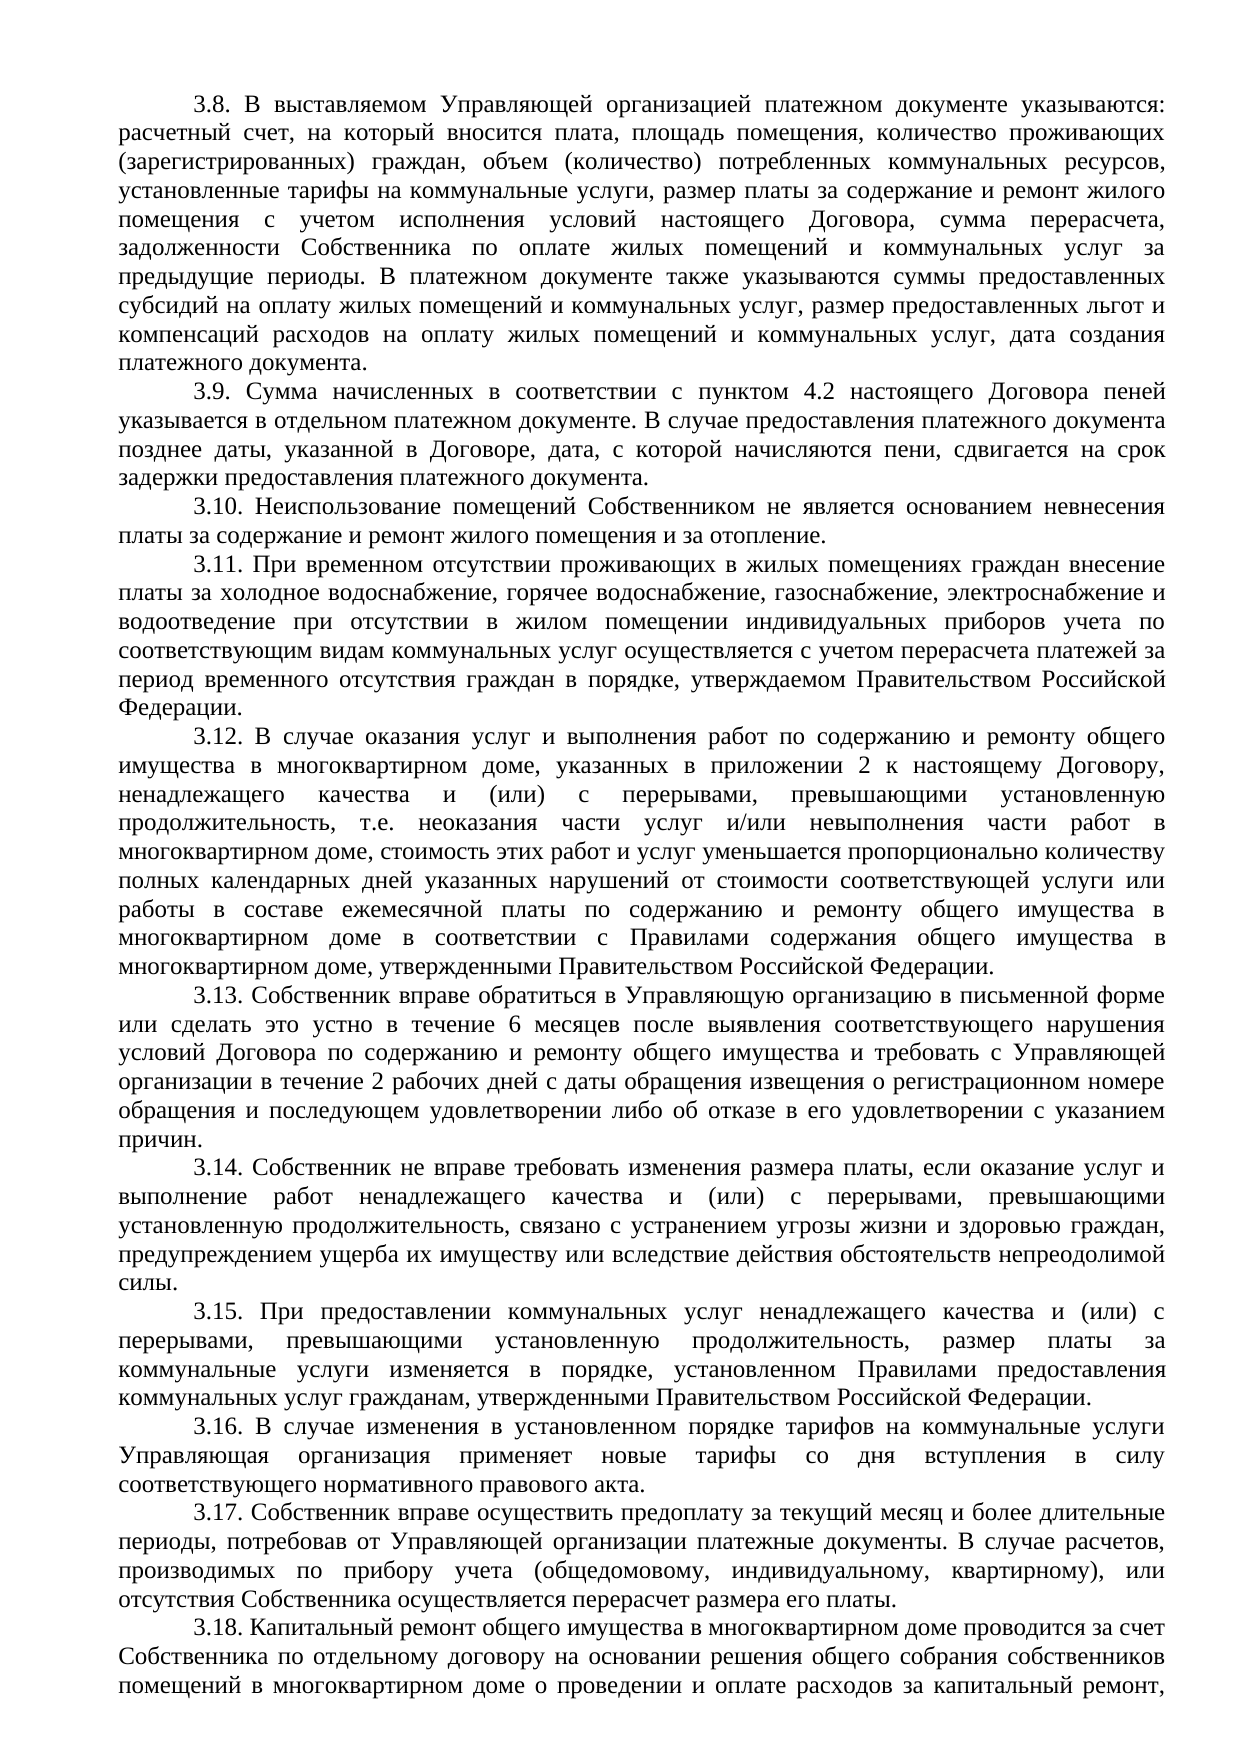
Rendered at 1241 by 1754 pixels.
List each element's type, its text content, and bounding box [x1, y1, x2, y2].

text 3.11. При временном отсутствии проживающих в жилых помещениях граждан внесение платы за холодное водоснабжение, горячее водоснабжение, газоснабжение, электроснабжение и водоотведение при отсутствии в жилом помещении индивидуальных приборов учета по соответствующим видам коммунальных услуг осуществляется с учетом перерасчета платежей за период временного отсутствия граждан в порядке, утверждаемом Правительством Российской Федерации. [118, 549, 1166, 721]
text 3.16. В случае изменения в установленном порядке тарифов на коммунальные услуги Управляющая организация применяет новые тарифы со дня вступления в силу соответствующего нормативного правового акта. [118, 1411, 1166, 1497]
text 3.13. Собственник вправе обратиться в Управляющую организацию в письменной форме или сделать это устно в течение 6 месяцев после выявления соответствующего нарушения условий Договора по содержанию и ремонту общего имущества и требовать с Управляющей организации в течение 2 рабочих дней с даты обращения извещения о регистрационном номере обращения и последующем удовлетворении либо об отказе в его удовлетворении с указанием причин. [118, 980, 1166, 1152]
text 3.12. В случае оказания услуг и выполнения работ по содержанию и ремонту общего имущества в многоквартирном доме, указанных в приложении 2 к настоящему Договору, ненадлежащего качества и (или) с перерывами, превышающими установленную продолжительность, т.е. неоказания части услуг и/или невыполнения части работ в многоквартирном доме, стоимость этих работ и услуг уменьшается пропорционально количеству полных календарных дней указанных нарушений от стоимости соответствующей услуги или работы в составе ежемесячной платы по содержанию и ремонту общего имущества в многоквартирном доме в соответствии с Правилами содержания общего имущества в многоквартирном доме, утвержденными Правительством Российской Федерации. [118, 721, 1166, 980]
text 3.14. Собственник не вправе требовать изменения размера платы, если оказание услуг и выполнение работ ненадлежащего качества и (или) с перерывами, превышающими установленную продолжительность, связано с устранением угрозы жизни и здоровью граждан, предупреждением ущерба их имуществу или вследствие действия обстоятельств непреодолимой силы. [118, 1152, 1166, 1296]
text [118, 1612, 1166, 1699]
text 3.8. В выставляемом Управляющей организацией платежном документе указываются: расчетный счет, на который вносится плата, площадь помещения, количество проживающих (зарегистрированных) граждан, объем (количество) потребленных коммунальных ресурсов, установленные тарифы на коммунальные услуги, размер платы за содержание и ремонт жилого помещения с учетом исполнения условий настоящего Договора, сумма перерасчета, задолженности Собственника по оплате жилых помещений и коммунальных услуг за предыдущие периоды. В платежном документе также указываются суммы предоставленных субсидий на оплату жилых помещений и коммунальных услуг, размер предоставленных льгот и компенсаций расходов на оплату жилых помещений и коммунальных услуг, дата создания платежного документа. [118, 89, 1166, 376]
text 3.15. При предоставлении коммунальных услуг ненадлежащего качества и (или) с перерывами, превышающими установленную продолжительность, размер платы за коммунальные услуги изменяется в порядке, установленном Правилами предоставления коммунальных услуг гражданам, утвержденными Правительством Российской Федерации. [118, 1296, 1166, 1411]
text 3.9. Сумма начисленных в соответствии с пунктом 4.2 настоящего Договора пеней указывается в отдельном платежном документе. В случае предоставления платежного документа позднее даты, указанной в Договоре, дата, с которой начисляются пени, сдвигается на срок задержки предоставления платежного документа. [118, 376, 1166, 491]
text 3.10. Неиспользование помещений Собственником не является основанием невнесения платы за содержание и ремонт жилого помещения и за отопление. [118, 491, 1166, 549]
text 3.17. Собственник вправе осуществить предоплату за текущий месяц и более длительные периоды, потребовав от Управляющей организации платежные документы. В случае расчетов, производимых по прибору учета (общедомовому, индивидуальному, квартирному), или отсутствия Собственника осуществляется перерасчет размера его платы. [118, 1497, 1166, 1612]
